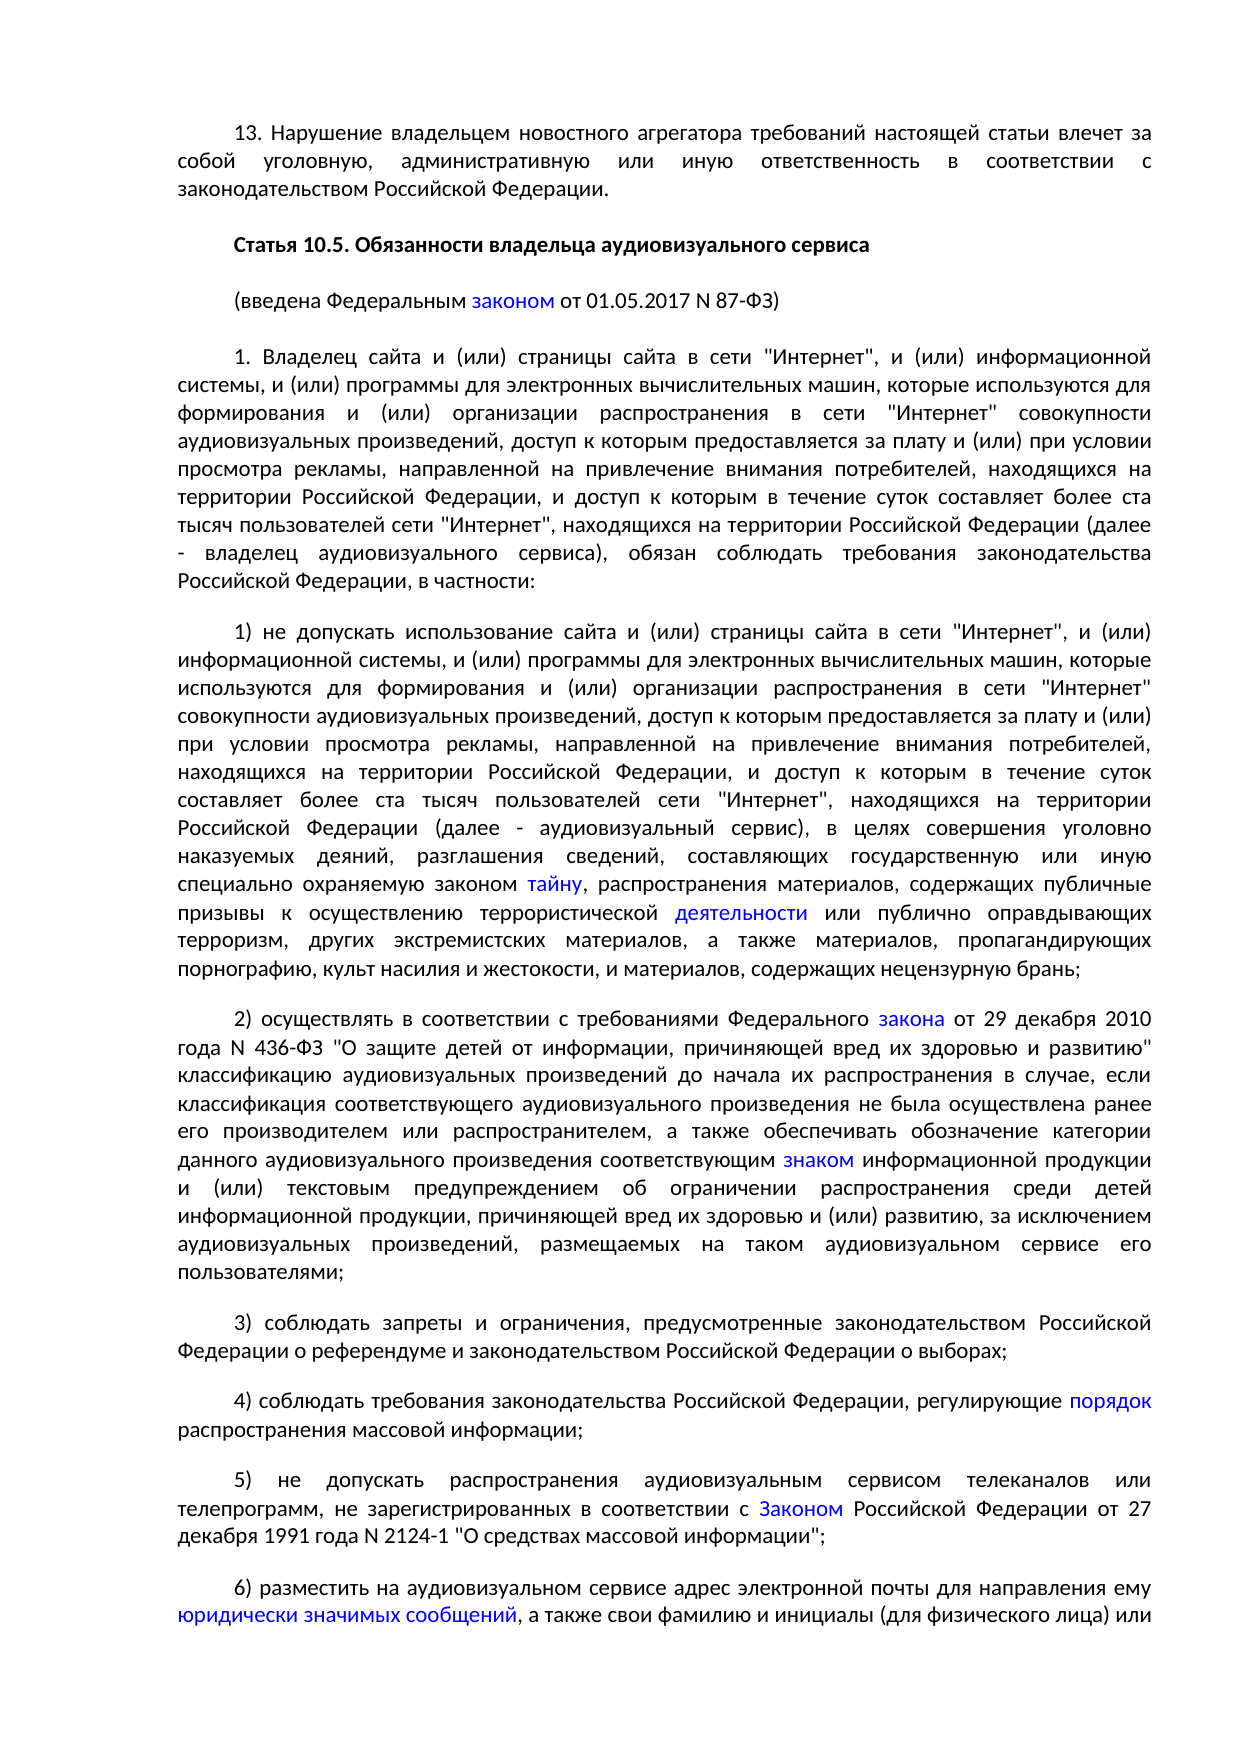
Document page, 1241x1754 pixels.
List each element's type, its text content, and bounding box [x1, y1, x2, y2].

text 1) не допускать использование сайта и (или) страницы сайта в сети "Интернет", и (или) информационной системы, и (или) программы для электронных вычислительных машин, которые используются для формирования и (или) организации распространения в сети "Интернет" совокупности аудиовизуальных произведений, доступ к которым предоставляется за плату и (или) при условии просмотра рекламы, направленной на привлечение внимания потребителей, находящихся на территории Российской Федерации, и доступ к которым в течение суток составляет более ста тысяч пользователей сети "Интернет", находящихся на территории Российской Федерации (далее - аудиовизуальный сервис), в целях совершения уголовно наказуемых деяний, разглашения сведений, составляющих государственную или иную специально охраняемую законом тайну, распространения материалов, содержащих публичные призывы к осуществлению террористической деятельности или публично оправдывающих терроризм, других экстремистских материалов, а также материалов, пропагандирующих порнографию, культ насилия и жестокости, и материалов, содержащих нецензурную брань; [177, 617, 1152, 982]
text 2) осуществлять в соответствии с требованиями Федерального закона от 29 декабря 2010 года N 436-ФЗ "О защите детей от информации, причиняющей вред их здоровью и развитию" классификацию аудиовизуальных произведений до начала их распространения в случае, если классификация соответствующего аудиовизуального произведения не была осуществлена ранее его производителем или распространителем, а также обеспечивать обозначение категории данного аудиовизуального произведения соответствующим знаком информационной продукции и (или) текстовым предупреждением об ограничении распространения среди детей информационной продукции, причиняющей вред их здоровью и (или) развитию, за исключением аудиовизуальных произведений, размещаемых на таком аудиовизуальном сервисе его пользователями; [177, 1004, 1152, 1285]
text 5) не допускать распространения аудиовизуальным сервисом телеканалов или телепрограмм, не зарегистрированных в соответствии с Законом Российской Федерации от 27 декабря 1991 года N 2124-1 "О средствах массовой информации"; [177, 1466, 1152, 1550]
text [177, 1573, 1152, 1629]
text 4) соблюдать требования законодательства Российской Федерации, регулирующие порядок распространения массовой информации; [177, 1387, 1152, 1443]
text (введена Федеральным законом от 01.05.2017 N 87-ФЗ) [177, 286, 1152, 314]
text 3) соблюдать запреты и ограничения, предусмотренные законодательством Российской Федерации о референдуме и законодательством Российской Федерации о выборах; [177, 1308, 1152, 1364]
text 1. Владелец сайта и (или) страницы сайта в сети "Интернет", и (или) информационной системы, и (или) программы для электронных вычислительных машин, которые используются для формирования и (или) организации распространения в сети "Интернет" совокупности аудиовизуальных произведений, доступ к которым предоставляется за плату и (или) при условии просмотра рекламы, направленной на привлечение внимания потребителей, находящихся на территории Российской Федерации, и доступ к которым в течение суток составляет более ста тысяч пользователей сети "Интернет", находящихся на территории Российской Федерации (далее - владелец аудиовизуального сервиса), обязан соблюдать требования законодательства Российской Федерации, в частности: [177, 342, 1152, 594]
text 13. Нарушение владельцем новостного агрегатора требований настоящей статьи влечет за собой уголовную, административную или иную ответственность в соответствии с законодательством Российской Федерации. [177, 118, 1152, 202]
title Статья 10.5. Обязанности владельца аудиовизуального сервиса [177, 230, 1152, 258]
